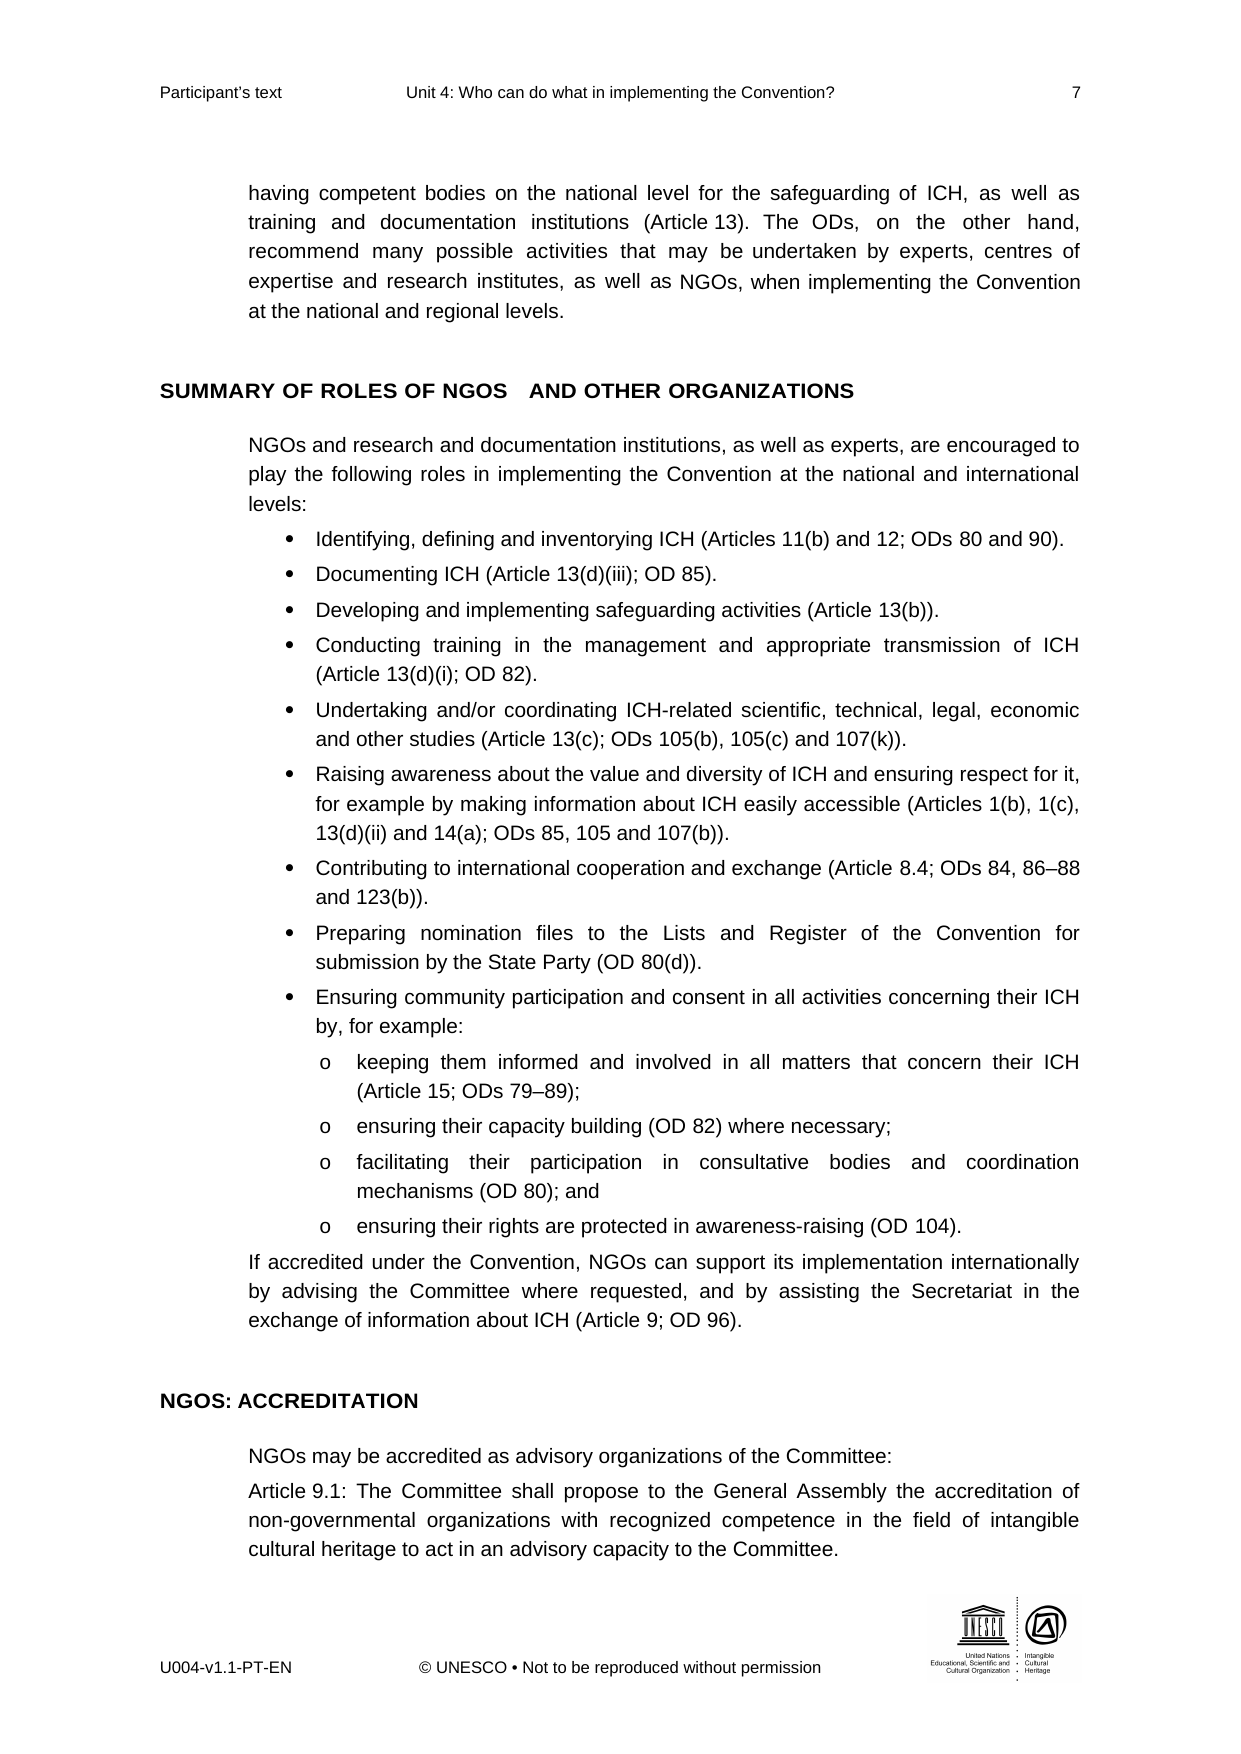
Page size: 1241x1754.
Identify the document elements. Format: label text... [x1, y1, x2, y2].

text Identifying, defining and inventorying ICH (Articles 11(b) and 12; ODs 80 and 90). [286, 523, 1081, 552]
text Undertaking and/or coordinating ICH-related scientific, technical, legal, economic and other studies (Article 13(c); ODs 105(b), 105(c) and 107(k)). [286, 694, 1081, 752]
text Conducting training in the management and appropriate transmission of ICH (Article 13(d)(i); OD 82). [286, 629, 1081, 688]
text Preparing nomination files to the Lists and Register of the Convention for submission by the State Party (OD 80(d)). [286, 917, 1081, 975]
picture [927, 1594, 1082, 1683]
text If accredited under the Convention, NGOs can support its implementation internationally by advising the Committee where requested, and by assisting the Secretariat in the exchange of information about ICH (Article 9; OD 96). [248, 1246, 1081, 1333]
text Raising awareness about the value and diversity of ICH and ensuring respect for it, for example by making information about ICH easily accessible (Articles 1(b), 1(c), 13(d)(ii) and 14(a); ODs 85, 105 and 107(b)). [286, 758, 1081, 846]
subtitle NGOS: ACCREDITATION [159, 1383, 1081, 1415]
text Article 9.1: The Committee shall propose to the General Assembly the accreditation of non-governmental organizations with recognized competence in the field of intangible cultural heritage to act in an advisory capacity to the Committee. [248, 1475, 1081, 1563]
list keeping them informed and involved in all matters that concern their ICH (Article 15; ODs 79–89); [319, 1046, 1081, 1104]
subtitle SUMMARY OF ROLES OF NGOS AND OTHER ORGANIZATIONS [159, 373, 1081, 404]
text Developing and implementing safeguarding activities (Article 13(b)). [286, 594, 1081, 623]
list facilitating their participation in consultative bodies and coordination mechanisms (OD 80); and [319, 1146, 1081, 1204]
text Ensuring community participation and consent in all activities concerning their ICH by, for example: [286, 981, 1081, 1040]
text NGOs may be accredited as advisory organizations of the Committee: [248, 1440, 1081, 1469]
text Contributing to international cooperation and exchange (Article 8.4; ODs 84, 86–88 and 123(b)). [286, 852, 1081, 911]
list ensuring their capacity building (OD 82) where necessary; [319, 1111, 1081, 1140]
text Documenting ICH (Article 13(d)(iii); OD 85). [286, 558, 1081, 588]
text NGOs and research and documentation institutions, as well as experts, are encouraged to play the following roles in implementing the Convention at the national and international levels: [248, 429, 1081, 517]
list ensuring their rights are protected in awareness-raising (OD 104). [319, 1211, 1081, 1240]
